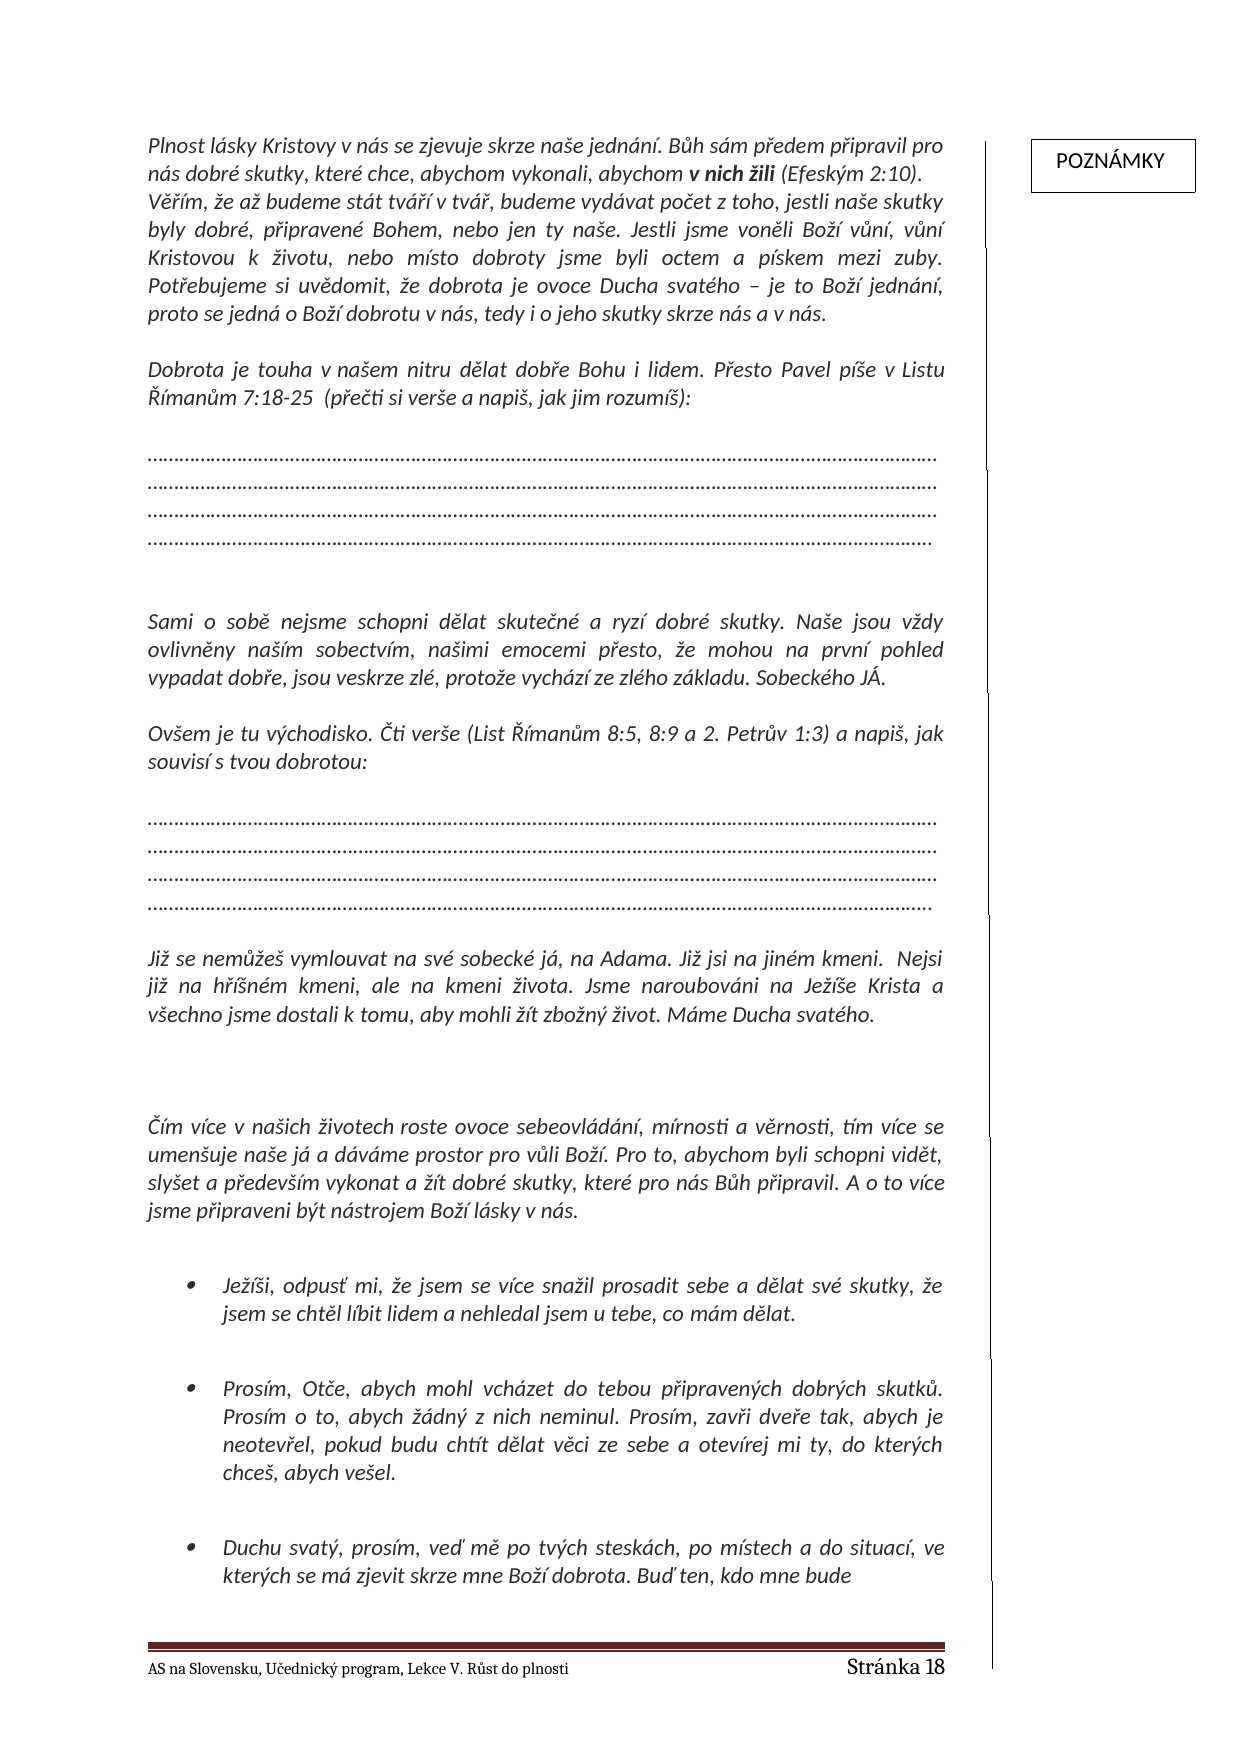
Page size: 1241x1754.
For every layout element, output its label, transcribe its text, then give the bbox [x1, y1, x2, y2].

text ………………………………………………………………………………………………………………………………………………………………………………………………………………………………………………………………………………………………………………………………………………………………………………………………………………………………………………………………………………………………………………………………………………….. [148, 776, 945, 916]
list Prosím, Otče, abych mohl vcházet do tebou připravených dobrých skutků. Prosím o to, abych žádný z nich neminul. Prosím, zavři dveře tak, abych je neotevřel, pokud budu chtít dělat věci ze sebe a otevírej mi ty, do kterých chceš, abych vešel. [185, 1374, 945, 1486]
text Sami o sobě nejsme schopni dělat skutečné a ryzí dobré skutky. Naše jsou vždy ovlivněny naším sobectvím, našimi emocemi přesto, že mohou na první pohled vypadat dobře, jsou veskrze zlé, protože vychází ze zlého základu. Sobeckého JÁ. [148, 551, 945, 691]
text Již se nemůžeš vymlouvat na své sobecké já, na Adama. Již jsi na jiném kmeni. Nejsi již na hříšném kmeni, ale na kmeni života. Jsme naroubováni na Ježíše Krista a všechno jsme dostali k tomu, aby mohli žít zbožný život. Máme Ducha svatého. [148, 916, 945, 1028]
list Ježíši, odpusť mi, že jsem se více snažil prosadit sebe a dělat své skutky, že jsem se chtěl líbit lidem a nehledal jsem u tebe, co mám dělat. [185, 1271, 945, 1327]
text Ovšem je tu východisko. Čti verše (List Římanům 8:5, 8:9 a 2. Petrův 1:3) a napiš, jak souvisí s tvou dobrotou: [148, 719, 945, 776]
text Čím více v našich životech roste ovoce sebeovládání, mírnosti a věrnosti, tím více se umenšuje naše já a dáváme prostor pro vůli Boží. Pro to, abychom byli schopni vidět, slyšet a především vykonat a žít dobré skutky, které pro nás Bůh připravil. A o to více jsme připraveni být nástrojem Boží lásky v nás. [148, 1112, 945, 1224]
text Dobrota je touha v našem nitru dělat dobře Bohu i lidem. Přesto Pavel píše v Listu Římanům 7:18-25 (přečti si verše a napiš, jak jim rozumíš): [148, 327, 945, 411]
text Plnost lásky Kristovy v nás se zjevuje skrze naše jednání. Bůh sám předem připravil pro nás dobré skutky, které chce, abychom vykonali, abychom v nich žili (Efeským 2:10). [148, 131, 945, 187]
text Věřím, že až budeme stát tváří v tvář, budeme vydávat počet z toho, jestli naše skutky byly dobré, připravené Bohem, nebo jen ty naše. Jestli jsme voněli Boží vůní, vůní Kristovou k životu, nebo místo dobroty jsme byli octem a pískem mezi zuby. Potřebujeme si uvědomit, že dobrota je ovoce Ducha svatého – je to Boží jednání, proto se jedná o Boží dobrotu v nás, tedy i o jeho skutky skrze nás a v nás. [148, 187, 945, 327]
text ………………………………………………………………………………………………………………………………………………………………………………………………………………………………………………………………………………………………………………………………………………………………………………………………………………………………………………………………………………………………………………………………………………….. [148, 411, 945, 551]
list Duchu svatý, prosím, veď mě po tvých steskách, po místech a do situací, ve kterých se má zjevit skrze mne Boží dobrota. Buď ten, kdo mne bude [185, 1533, 945, 1589]
